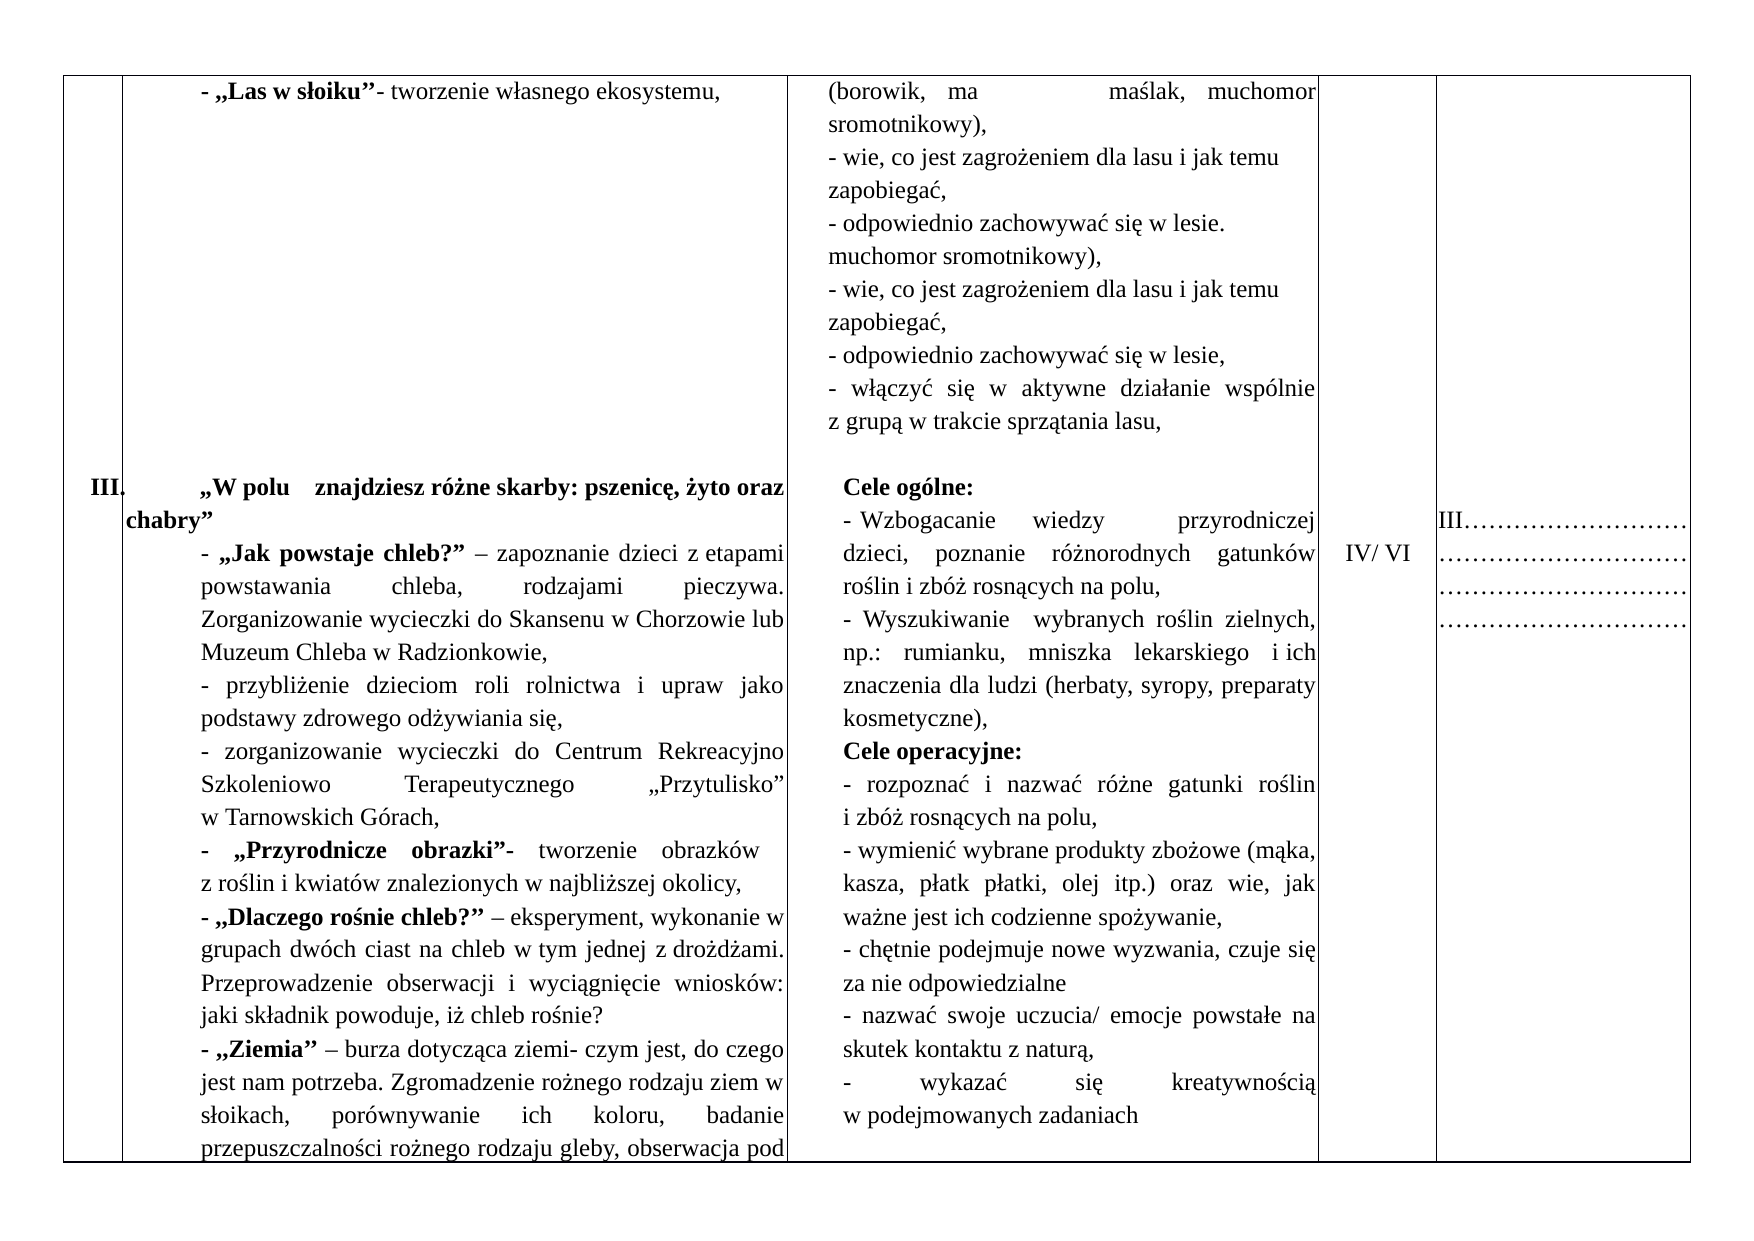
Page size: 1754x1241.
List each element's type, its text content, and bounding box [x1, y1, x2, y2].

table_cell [123, 76, 787, 1161]
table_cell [788, 76, 1318, 1161]
table_cell I. [64, 76, 122, 1161]
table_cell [1319, 76, 1436, 1161]
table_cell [1437, 76, 1690, 1161]
